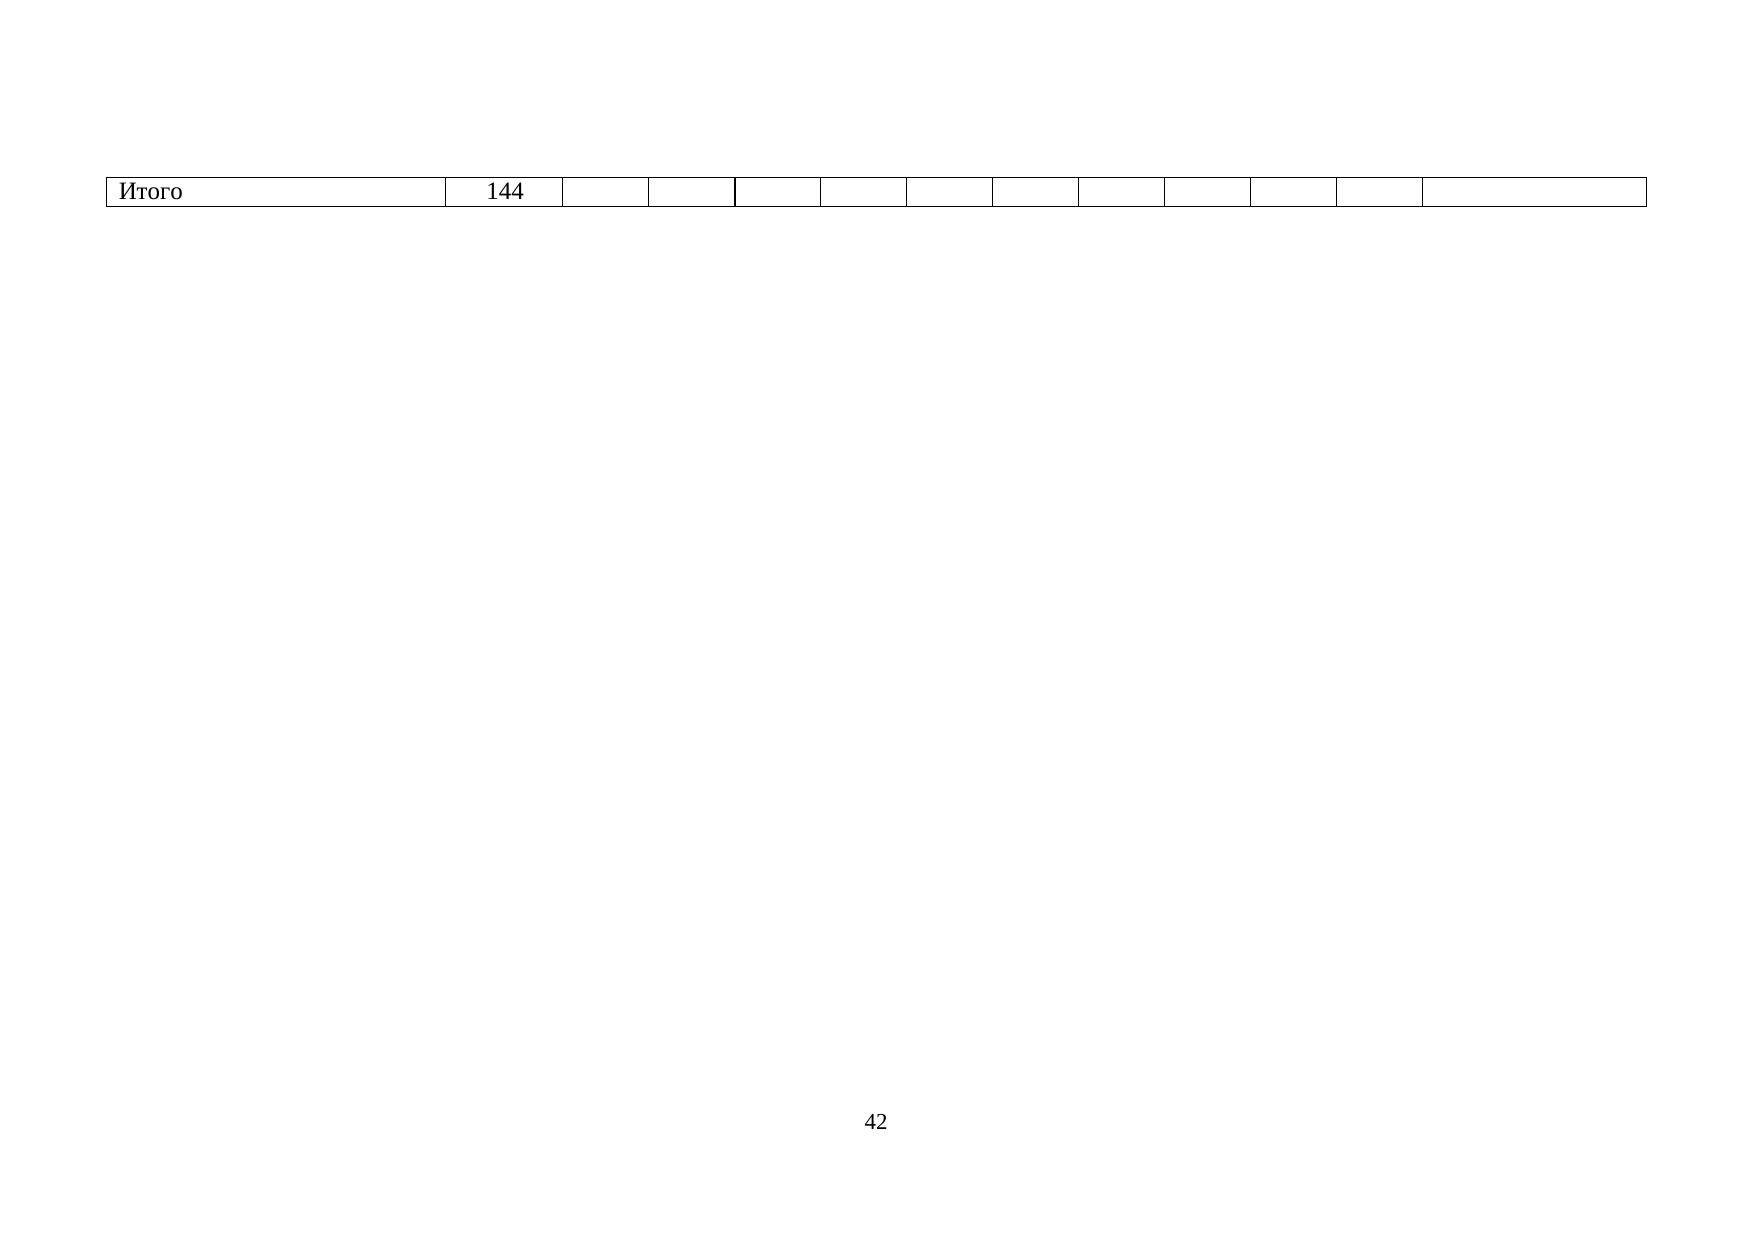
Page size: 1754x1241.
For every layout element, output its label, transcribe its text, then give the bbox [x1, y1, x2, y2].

table_header [1165, 178, 1250, 206]
table_header 144 [446, 178, 562, 206]
table_header [1251, 178, 1336, 206]
table_header Итого [107, 178, 445, 206]
table_header [993, 178, 1078, 206]
table_header [563, 178, 648, 206]
table_header [907, 178, 992, 206]
table_header [649, 178, 734, 206]
table_header [821, 178, 906, 206]
table_header [1079, 178, 1164, 206]
table_header [736, 178, 820, 206]
table_header [1337, 178, 1422, 206]
table_header [1423, 178, 1646, 206]
